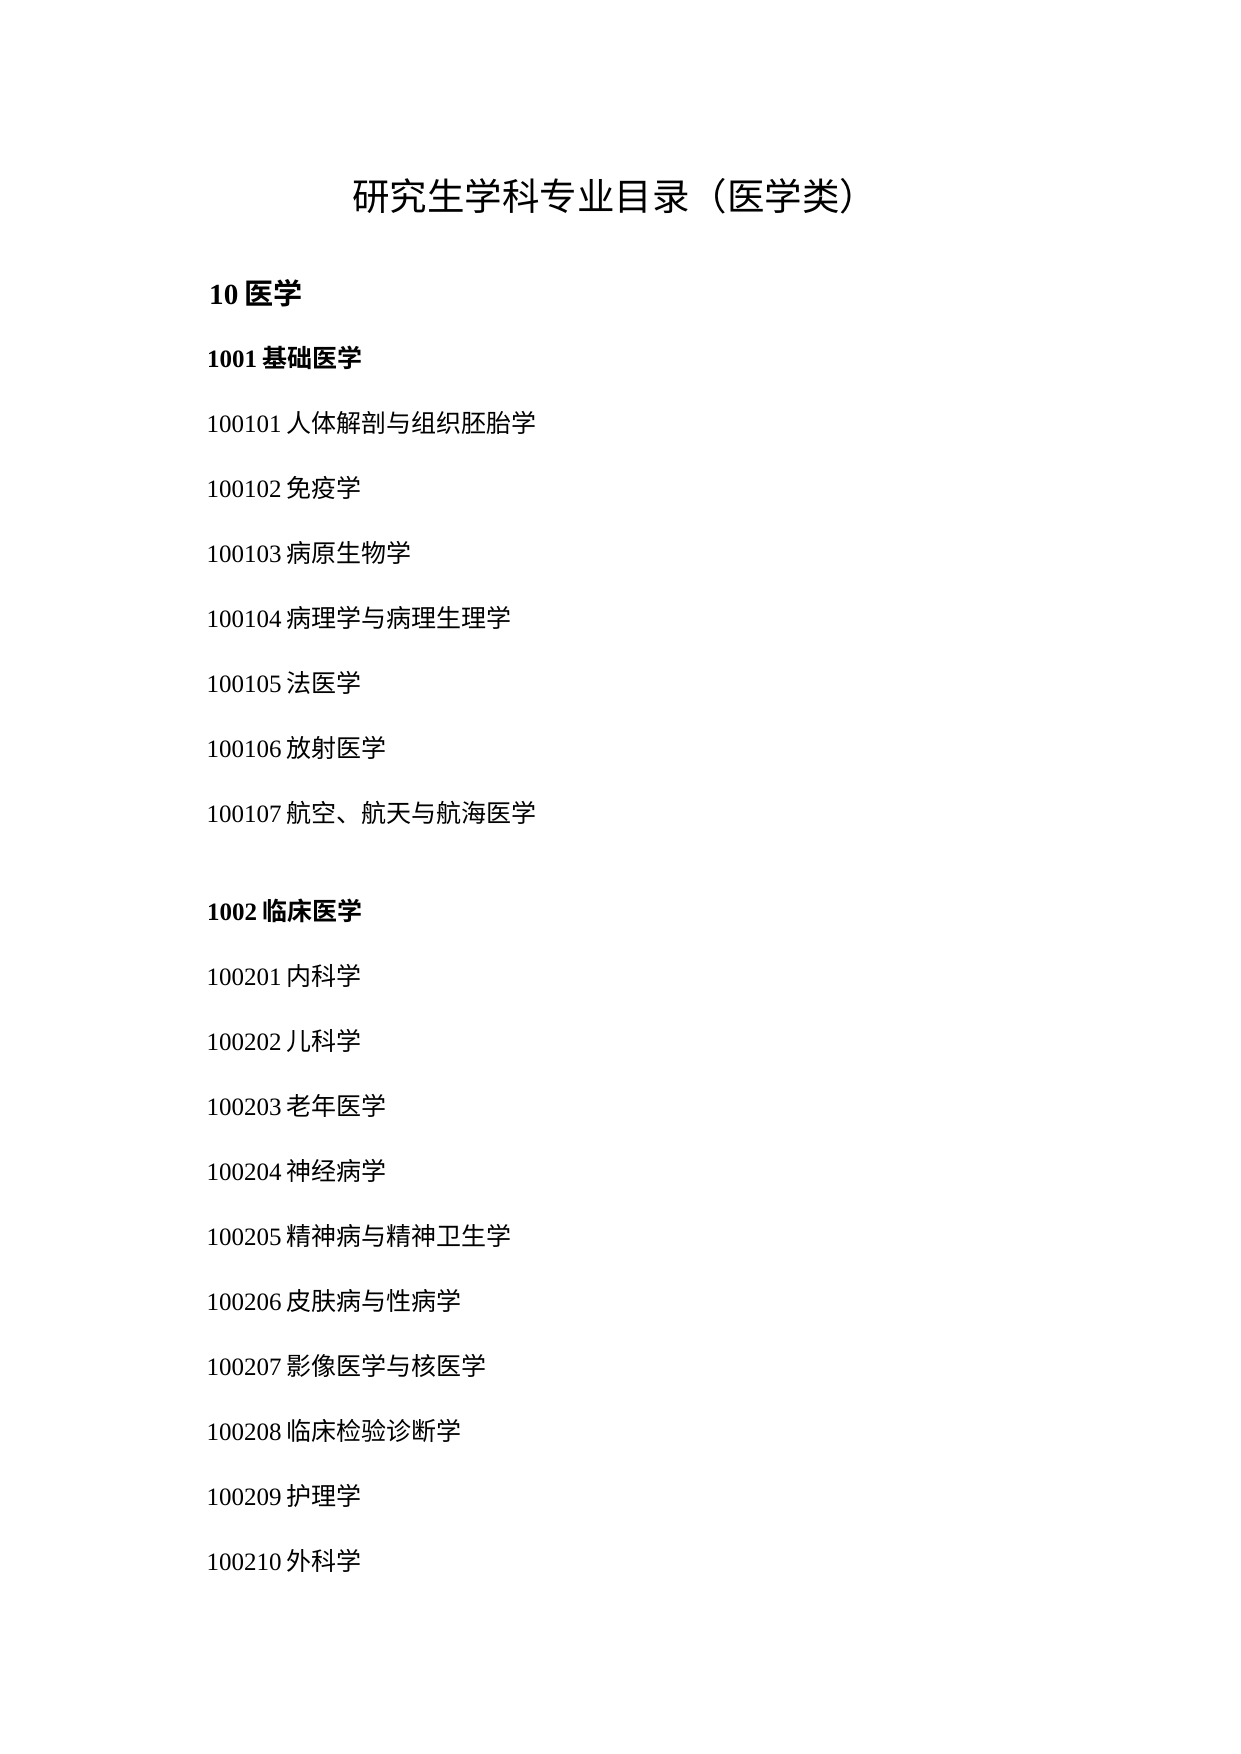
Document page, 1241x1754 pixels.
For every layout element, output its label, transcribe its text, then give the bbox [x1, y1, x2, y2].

text 100207影像医学与核医学 [106, 1332, 1122, 1397]
text 100105法医学 [106, 649, 1122, 714]
text 100210外科学 [106, 1527, 1122, 1592]
text 100107航空、航天与航海医学 [106, 779, 1122, 844]
text 100106放射医学 [106, 714, 1122, 779]
text 100102免疫学 [106, 454, 1122, 519]
text 100209护理学 [106, 1462, 1122, 1527]
text 100208临床检验诊断学 [106, 1397, 1122, 1462]
text 100201内科学 [106, 942, 1122, 1007]
text 100104病理学与病理生理学 [106, 584, 1122, 649]
text 100204神经病学 [106, 1137, 1122, 1202]
text 1001基础医学 [106, 324, 1122, 389]
text 100206皮肤病与性病学 [106, 1267, 1122, 1332]
text 100205精神病与精神卫生学 [106, 1202, 1122, 1267]
text 100101人体解剖与组织胚胎学 [106, 389, 1122, 454]
text 100203老年医学 [106, 1072, 1122, 1137]
text 100202儿科学 [106, 1007, 1122, 1072]
text 100103病原生物学 [106, 519, 1122, 584]
text 10医学 [106, 259, 1122, 324]
text 1002临床医学 [106, 877, 1122, 942]
text 研究生学科专业目录（医学类） [106, 162, 1122, 227]
